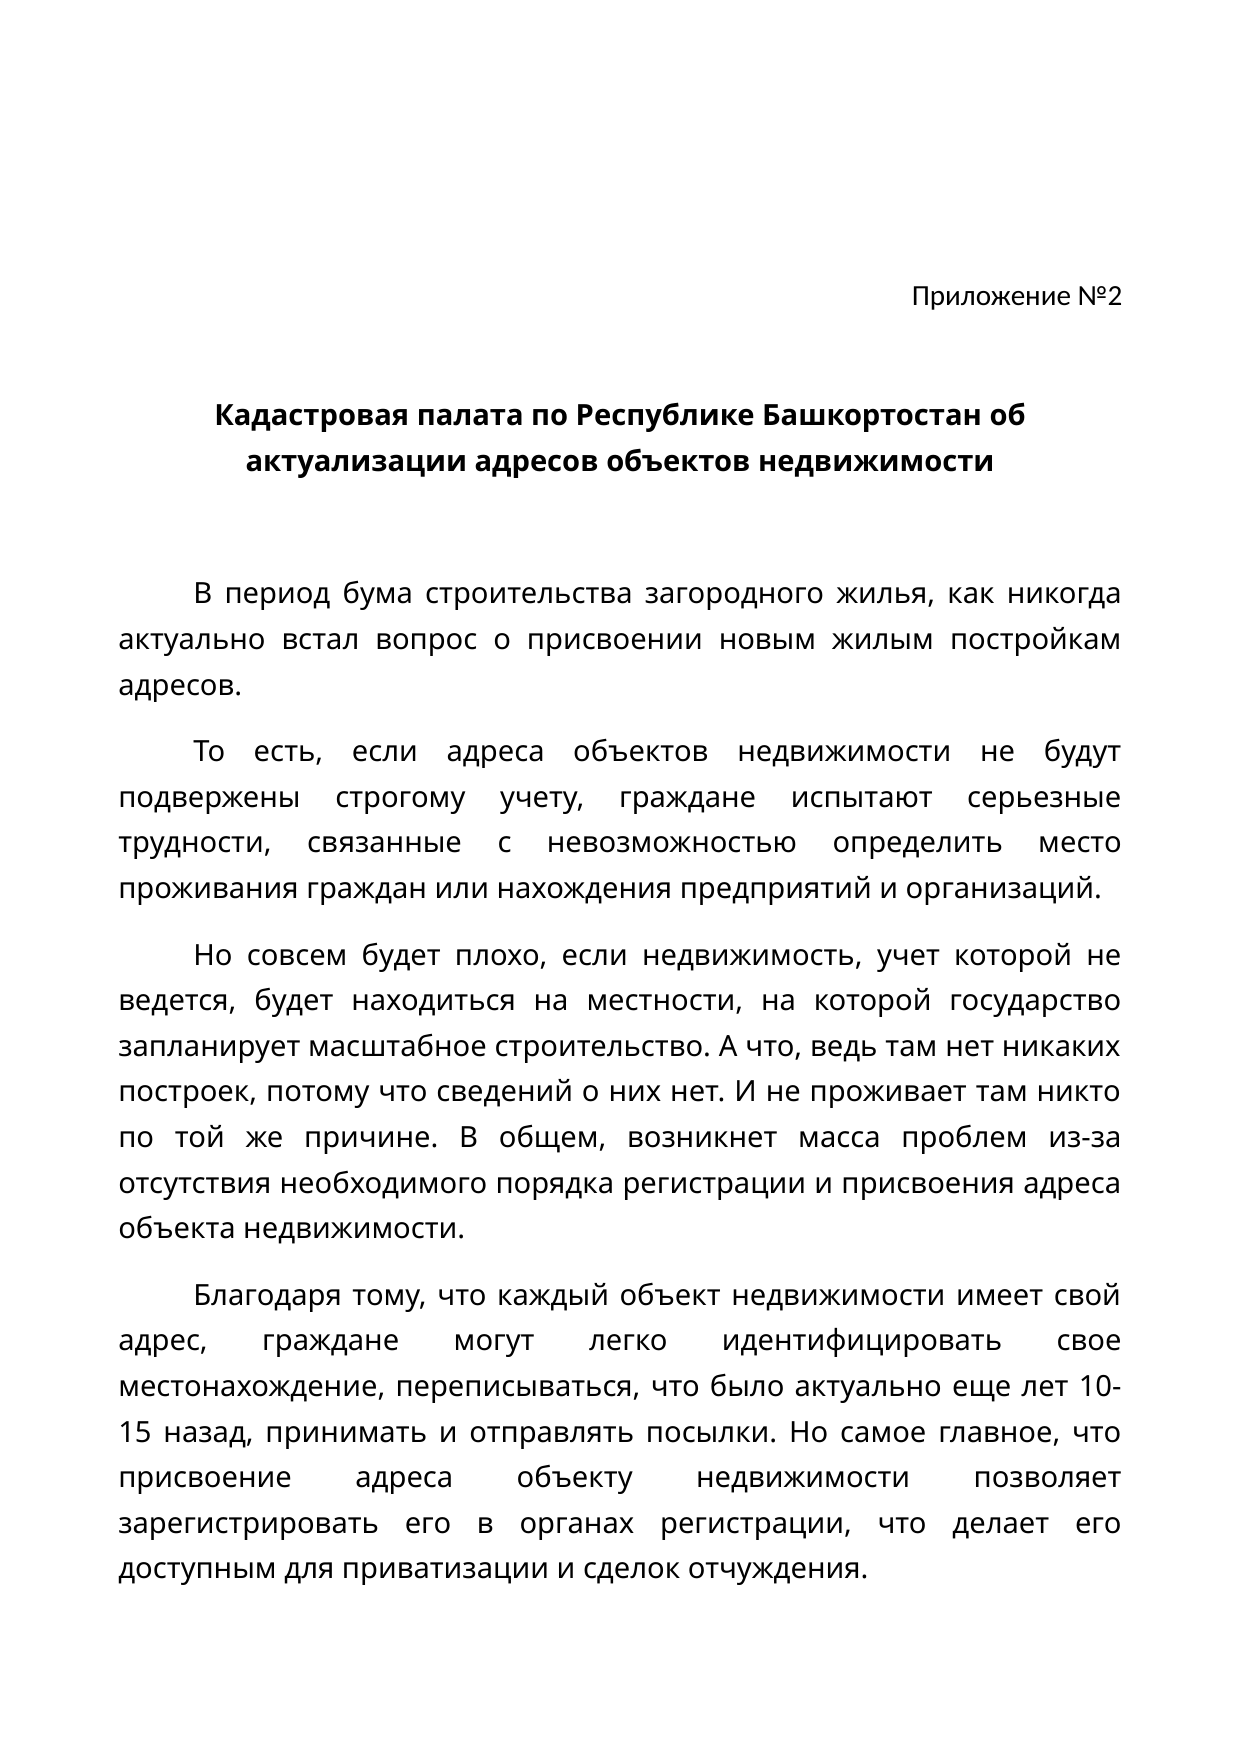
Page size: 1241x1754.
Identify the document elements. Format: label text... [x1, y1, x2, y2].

text Приложение №2 [118, 277, 1122, 313]
text То есть, если адреса объектов недвижимости не будут подвержены строгому учету, граждане испытают серьезные трудности, связанные с невозможностью определить место проживания граждан или нахождения предприятий и организаций. [118, 730, 1122, 907]
text В период бума строительства загородного жилья, как никогда актуально встал вопрос о присвоении новым жилым постройкам адресов. [118, 573, 1122, 704]
text Но совсем будет плохо, если недвижимость, учет которой не ведется, будет находиться на местности, на которой государство запланирует масштабное строительство. А что, ведь там нет никаких построек, потому что сведений о них нет. И не проживает там никто по той же причине. В общем, возникнет масса проблем из-за отсутствия необходимого порядка регистрации и присвоения адреса объекта недвижимости. [118, 934, 1122, 1247]
text Кадастровая палата по Республике Башкортостан об актуализации адресов объектов недвижимости [118, 394, 1122, 479]
text Благодаря тому, что каждый объект недвижимости имеет свой адрес, граждане могут легко идентифицировать свое местонахождение, переписываться, что было актуально еще лет 10-15 назад, принимать и отправлять посылки. Но самое главное, что присвоение адреса объекту недвижимости позволяет зарегистрировать его в органах регистрации, что делает его доступным для приватизации и сделок отчуждения. [118, 1274, 1122, 1587]
